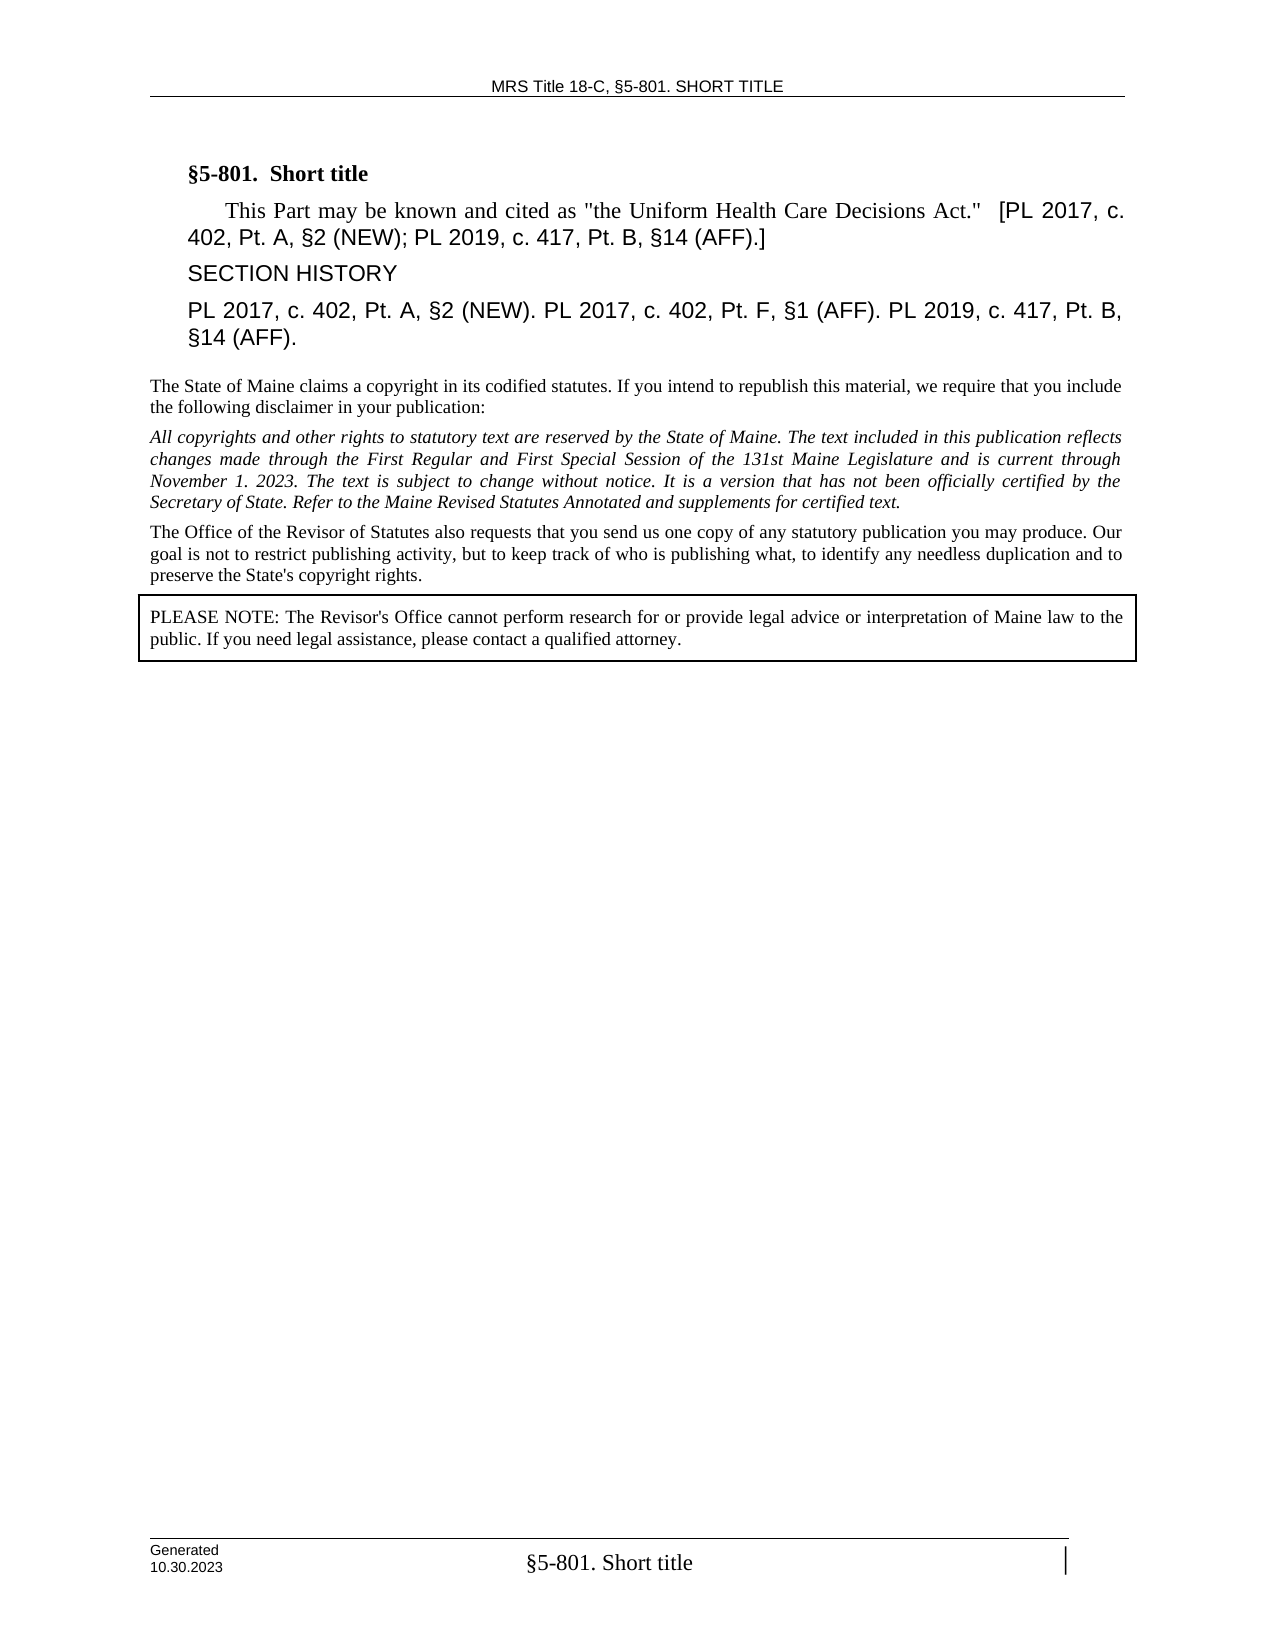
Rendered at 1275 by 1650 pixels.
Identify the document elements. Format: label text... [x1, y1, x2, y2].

text All copyrights and other rights to statutory text are reserved by the State of Maine. The text included in this publication reflects changes made through the First Regular and First Special Session of the 131st Maine Legislature and is current through November 1. 2023 . The text is subject to change without notice. It is a version that has not been officially certified by the Secretary of State. Refer to the Maine Revised Statutes Annotated and supplements for certified text. [150, 426, 1125, 513]
text PLEASE NOTE: The Revisor's Office cannot perform research for or provide legal advice or interpretation of Maine law to the public. If you need legal assistance, please contact a qualified attorney. [140, 596, 1135, 660]
text §5-801. Short title [187, 160, 1125, 187]
text PL 2017, c. 402, Pt. A, §2 (NEW). PL 2017, c. 402, Pt. F, §1 (AFF). PL 2019, c. 417, Pt. B, §14 (AFF). [187, 297, 1125, 350]
text This Part may be known and cited as "the Uniform Health Care Decisions Act." [PL 2017, c. 402, Pt. A, §2 (NEW); PL 2019, c. 417, Pt. B, §14 (AFF).] [187, 197, 1125, 250]
text The State of Maine claims a copyright in its codified statutes. If you intend to republish this material, we require that you include the following disclaimer in your publication: [150, 375, 1125, 418]
text SECTION HISTORY [187, 260, 1125, 287]
text The Office of the Revisor of Statutes also requests that you send us one copy of any statutory publication you may produce. Our goal is not to restrict publishing activity, but to keep track of who is publishing what, to identify any needless duplication and to preserve the State's copyright rights. [150, 521, 1125, 586]
